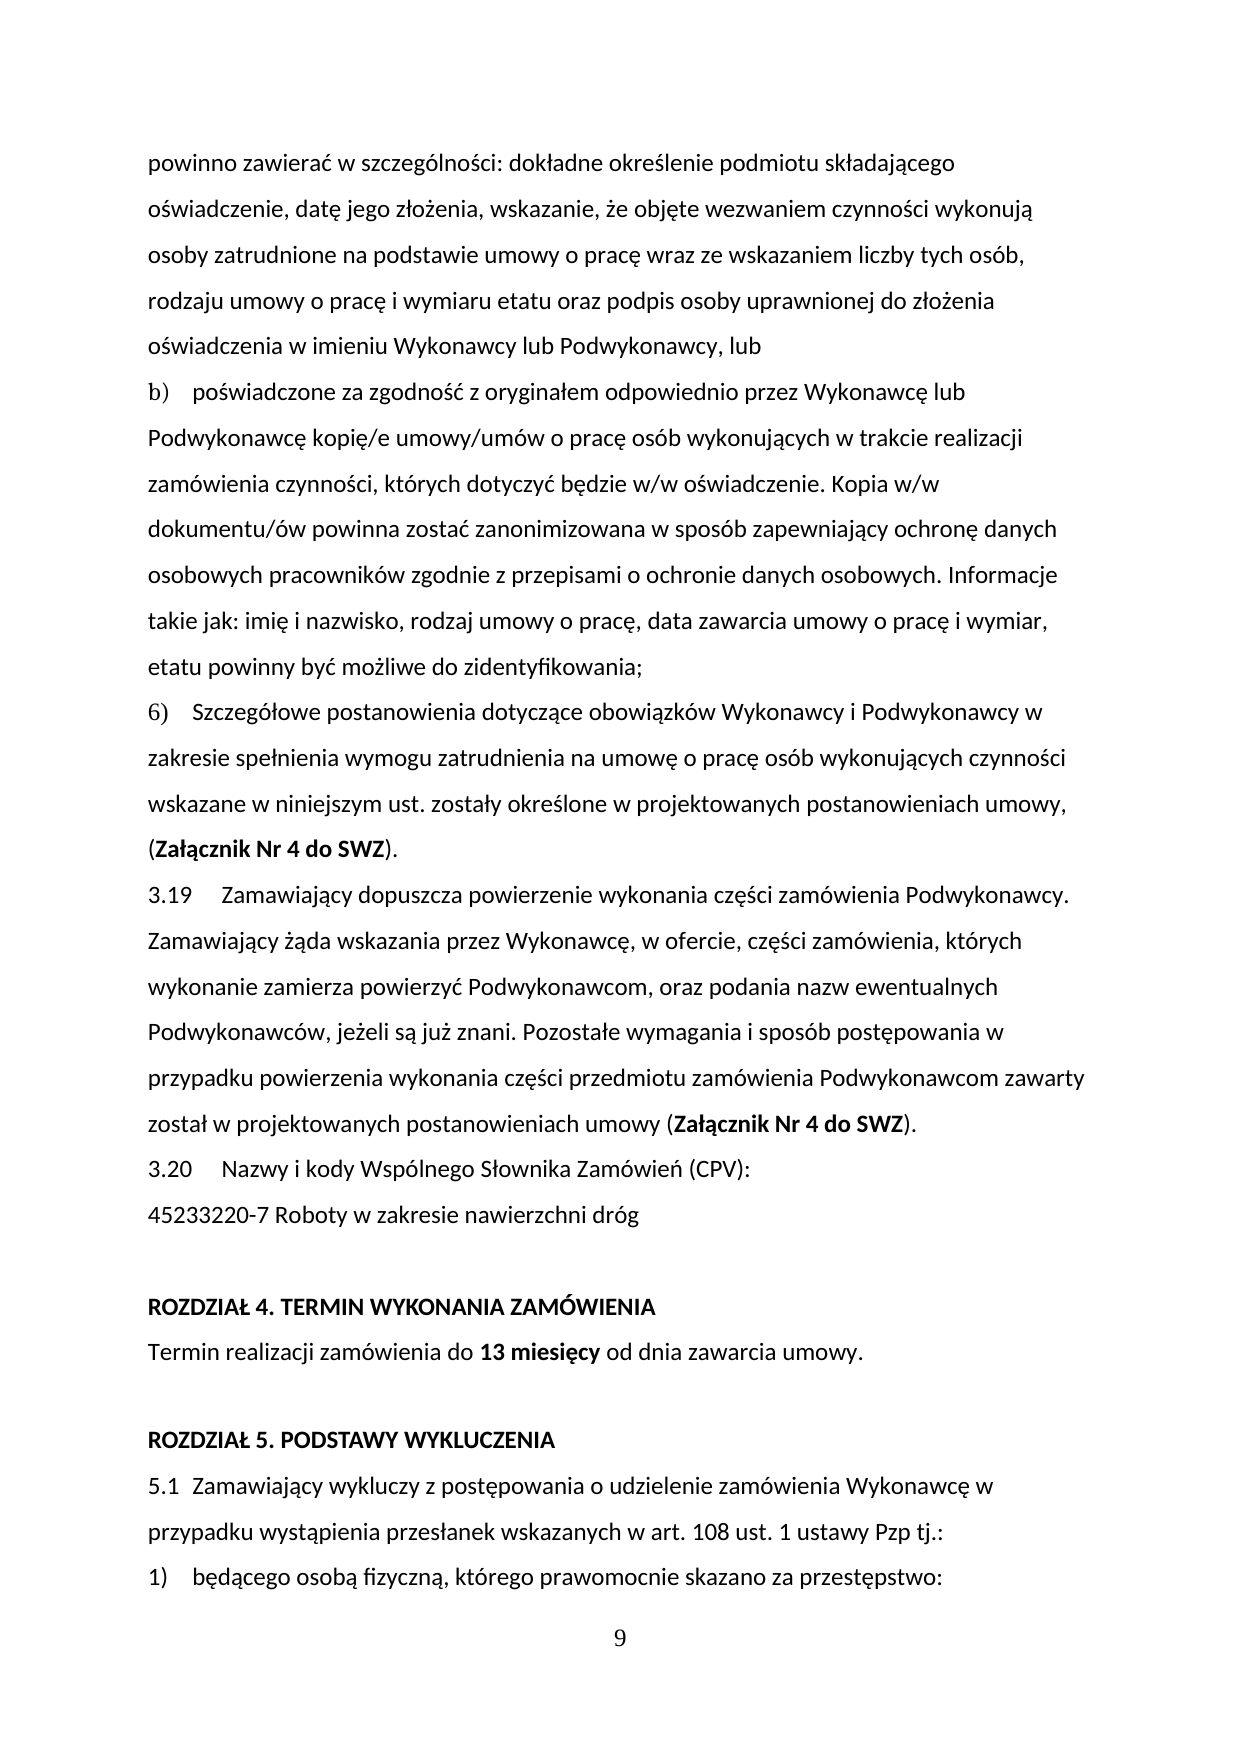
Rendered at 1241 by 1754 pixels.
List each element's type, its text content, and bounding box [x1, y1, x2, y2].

text 45233220-7 Roboty w zakresie nawierzchni dróg [148, 1199, 1093, 1230]
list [148, 148, 1093, 361]
text ROZDZIAŁ 5. PODSTAWY WYKLUCZENIA [148, 1424, 1093, 1455]
list Zamawiający wykluczy z postępowania o udzielenie zamówienia Wykonawcę w przypadku wystąpienia przesłanek wskazanych w art. 108 ust. 1 ustawy Pzp tj.: [148, 1470, 1093, 1546]
text ROZDZIAŁ 4. TERMIN WYKONANIA ZAMÓWIENIA [148, 1291, 1093, 1321]
list Zamawiający dopuszcza powierzenie wykonania części zamówienia Podwykonawcy. Zamawiający żąda wskazania przez Wykonawcę, w ofercie, części zamówienia, których wykonanie zamierza powierzyć Podwykonawcom, oraz podania nazw ewentualnych Podwykonawców, jeżeli są już znani. Pozostałe wymagania i sposób postępowania w przypadku powierzenia wykonania części przedmiotu zamówienia Podwykonawcom zawarty został w projektowanych postanowieniach umowy (Załącznik Nr 4 do SWZ). [148, 879, 1093, 1138]
list Szczegółowe postanowienia dotyczące obowiązków Wykonawcy i Podwykonawcy w zakresie spełnienia wymogu zatrudnienia na umowę o pracę osób wykonujących czynności wskazane w niniejszym ust. zostały określone w projektowanych postanowieniach umowy, (Załącznik Nr 4 do SWZ). [148, 696, 1093, 864]
text Termin realizacji zamówienia do 13 miesięcy od dnia zawarcia umowy. [148, 1337, 1093, 1367]
list będącego osobą fizyczną, którego prawomocnie skazano za przestępstwo: [148, 1561, 1093, 1592]
list Nazwy i kody Wspólnego Słownika Zamówień (CPV): [148, 1154, 1093, 1184]
list poświadczone za zgodność z oryginałem odpowiednio przez Wykonawcę lub Podwykonawcę kopię/e umowy/umów o pracę osób wykonujących w trakcie realizacji zamówienia czynności, których dotyczyć będzie w/w oświadczenie. Kopia w/w dokumentu/ów powinna zostać zanonimizowana w sposób zapewniający ochronę danych osobowych pracowników zgodnie z przepisami o ochronie danych osobowych. Informacje takie jak: imię i nazwisko, rodzaj umowy o pracę, data zawarcia umowy o pracę i wymiar, etatu powinny być możliwe do zidentyfikowania; [148, 376, 1093, 681]
